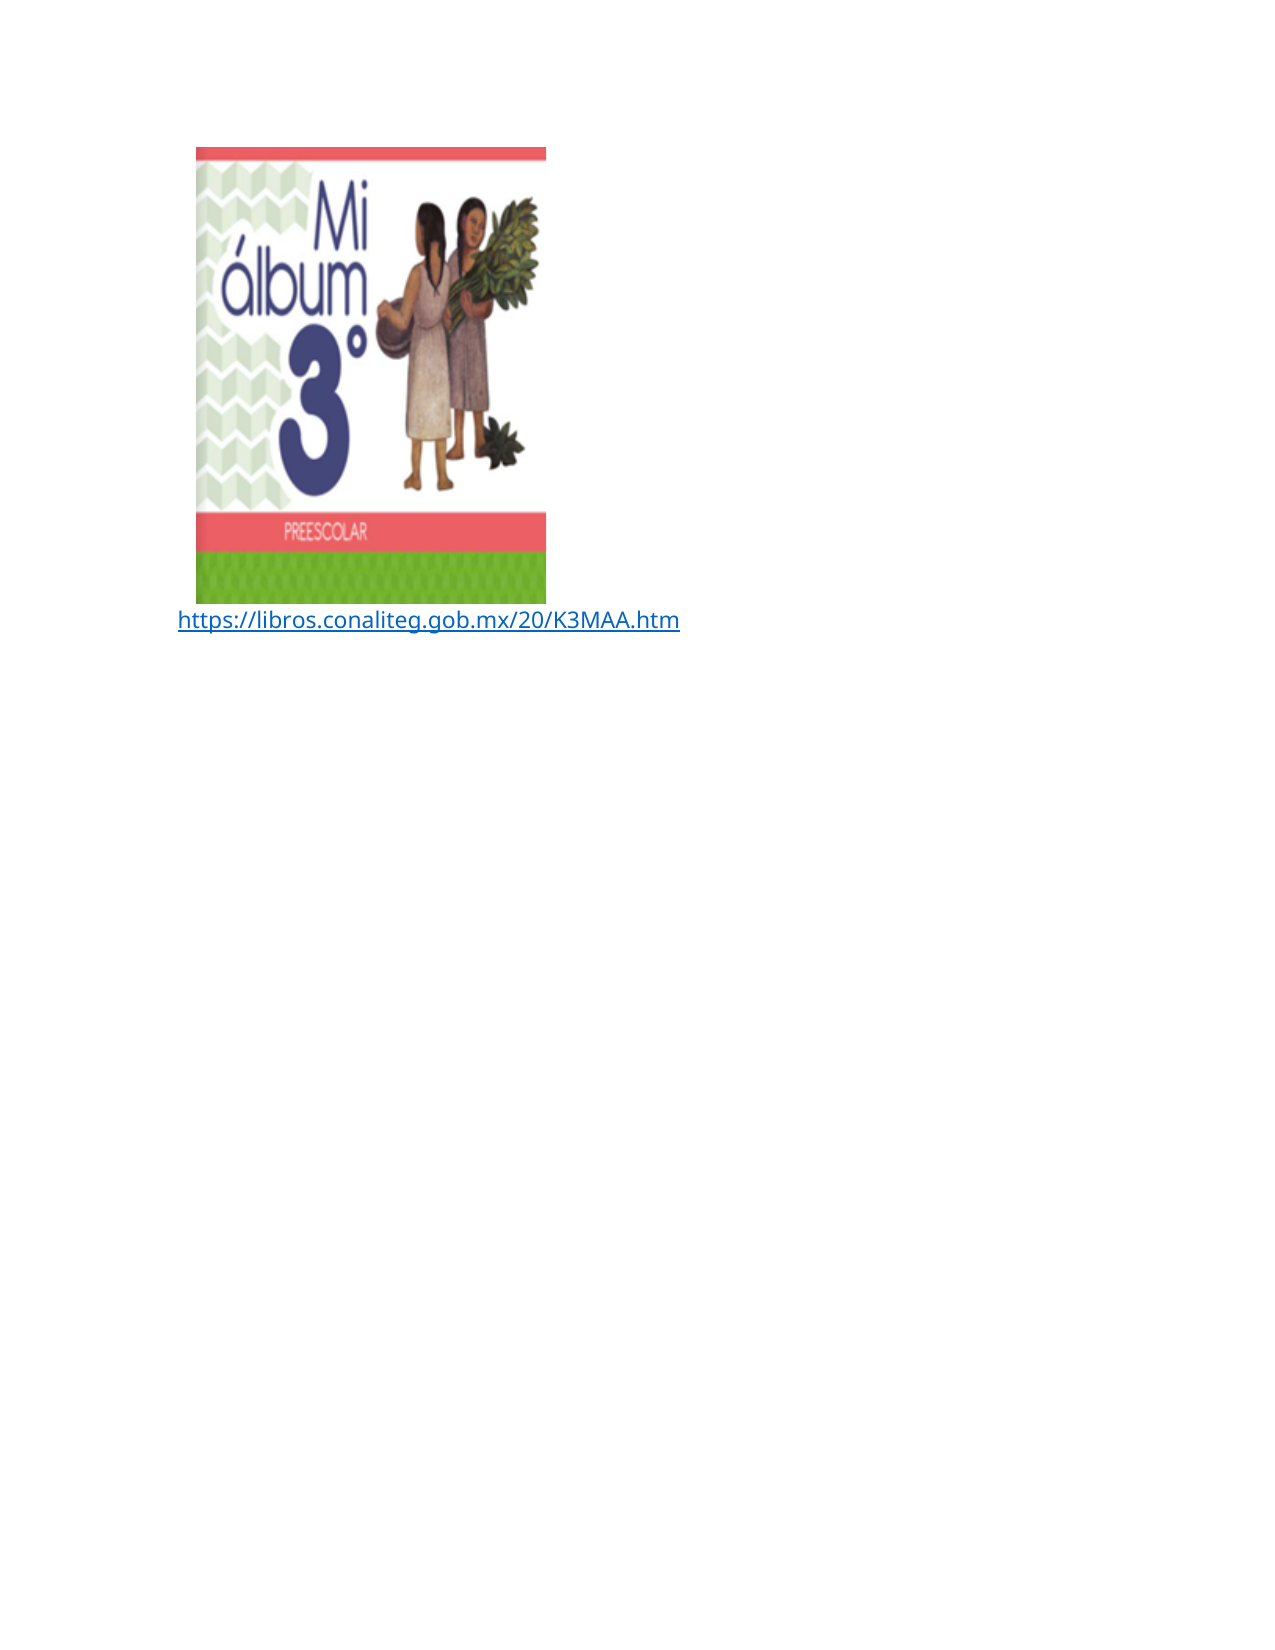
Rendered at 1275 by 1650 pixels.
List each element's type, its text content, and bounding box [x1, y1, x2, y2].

text https://libros.conaliteg.gob.mx/20/K3MAA.htm [177, 604, 1098, 635]
